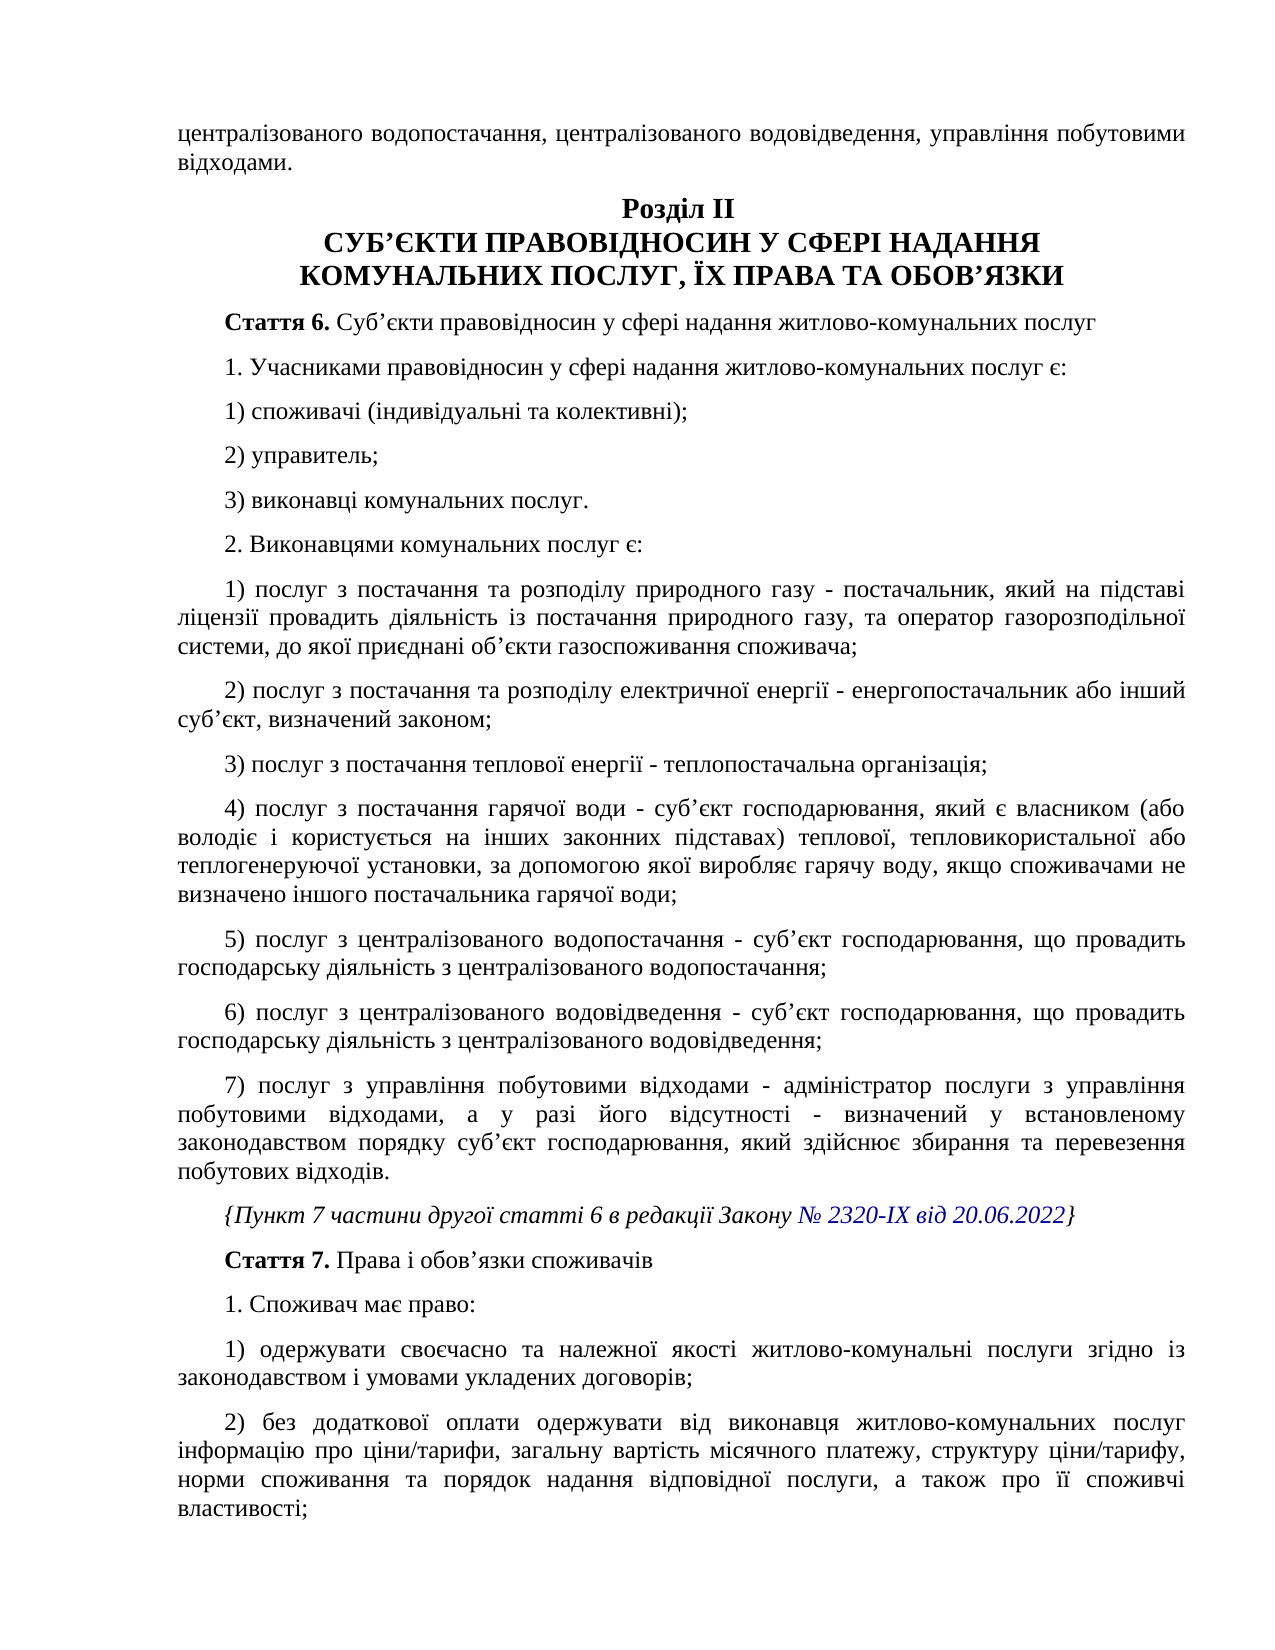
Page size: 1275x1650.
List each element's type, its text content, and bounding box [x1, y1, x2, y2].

text 3) послуг з постачання теплової енергії - теплопостачальна організація; [177, 749, 1186, 777]
text 2) послуг з постачання та розподілу електричної енергії - енергопостачальник або інший суб’єкт, визначений законом; [177, 676, 1186, 733]
text 1) послуг з постачання та розподілу природного газу - постачальник, який на підставі ліцензії провадить діяльність із постачання природного газу, та оператор газорозподільної системи, до якої приєднані об’єкти газоспоживання споживача; [177, 574, 1186, 660]
text 5) послуг з централізованого водопостачання - суб’єкт господарювання, що провадить господарську діяльність з централізованого водопостачання; [177, 924, 1186, 981]
text 1. Споживач має право: [177, 1289, 1186, 1318]
text 3) виконавці комунальних послуг. [177, 485, 1186, 514]
text 2) управитель; [177, 441, 1186, 469]
text 6) послуг з централізованого водовідведення - суб’єкт господарювання, що провадить господарську діяльність з централізованого водовідведення; [177, 997, 1186, 1054]
text 2) без додаткової оплати одержувати від виконавця житлово-комунальних послуг інформацію про ціни/тарифи, загальну вартість місячного платежу, структуру ціни/тарифу, норми споживання та порядок надання відповідної послуги, а також про її споживчі властивості; [177, 1407, 1186, 1522]
text 1) одержувати своєчасно та належної якості житлово-комунальні послуги згідно із законодавством і умовами укладених договорів; [177, 1334, 1186, 1391]
text Стаття 6. Суб’єкти правовідносин у сфері надання житлово-комунальних послуг [177, 307, 1186, 336]
text 1. Учасниками правовідносин у сфері надання житлово-комунальних послуг є: [177, 352, 1186, 381]
text 2. Виконавцями комунальних послуг є: [177, 529, 1186, 558]
text 7) послуг з управління побутовими відходами - адміністратор послуги з управління побутовими відходами, а у разі його відсутності - визначений у встановленому законодавством порядку суб’єкт господарювання, який здійснює збирання та перевезення побутових відходів. [177, 1070, 1186, 1185]
text Стаття 7. Права і обов’язки споживачів [177, 1245, 1186, 1274]
text {Пункт 7 частини другої статті 6 в редакції Закону № 2320-IX від 20.06.2022} [177, 1201, 1186, 1229]
text 1) споживачі (індивідуальні та колективні); [177, 396, 1186, 425]
text Розділ II СУБ’ЄКТИ ПРАВОВІДНОСИН У СФЕРІ НАДАННЯ КОМУНАЛЬНИХ ПОСЛУГ, ЇХ ПРАВА ТА ОБОВ’ЯЗКИ [224, 191, 1139, 292]
text 4) послуг з постачання гарячої води - суб’єкт господарювання, який є власником (або володіє і користується на інших законних підставах) теплової, тепловикористальної або теплогенеруючої установки, за допомогою якої виробляє гарячу воду, якщо споживачами не визначено іншого постачальника гарячої води; [177, 793, 1186, 908]
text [177, 118, 1186, 176]
